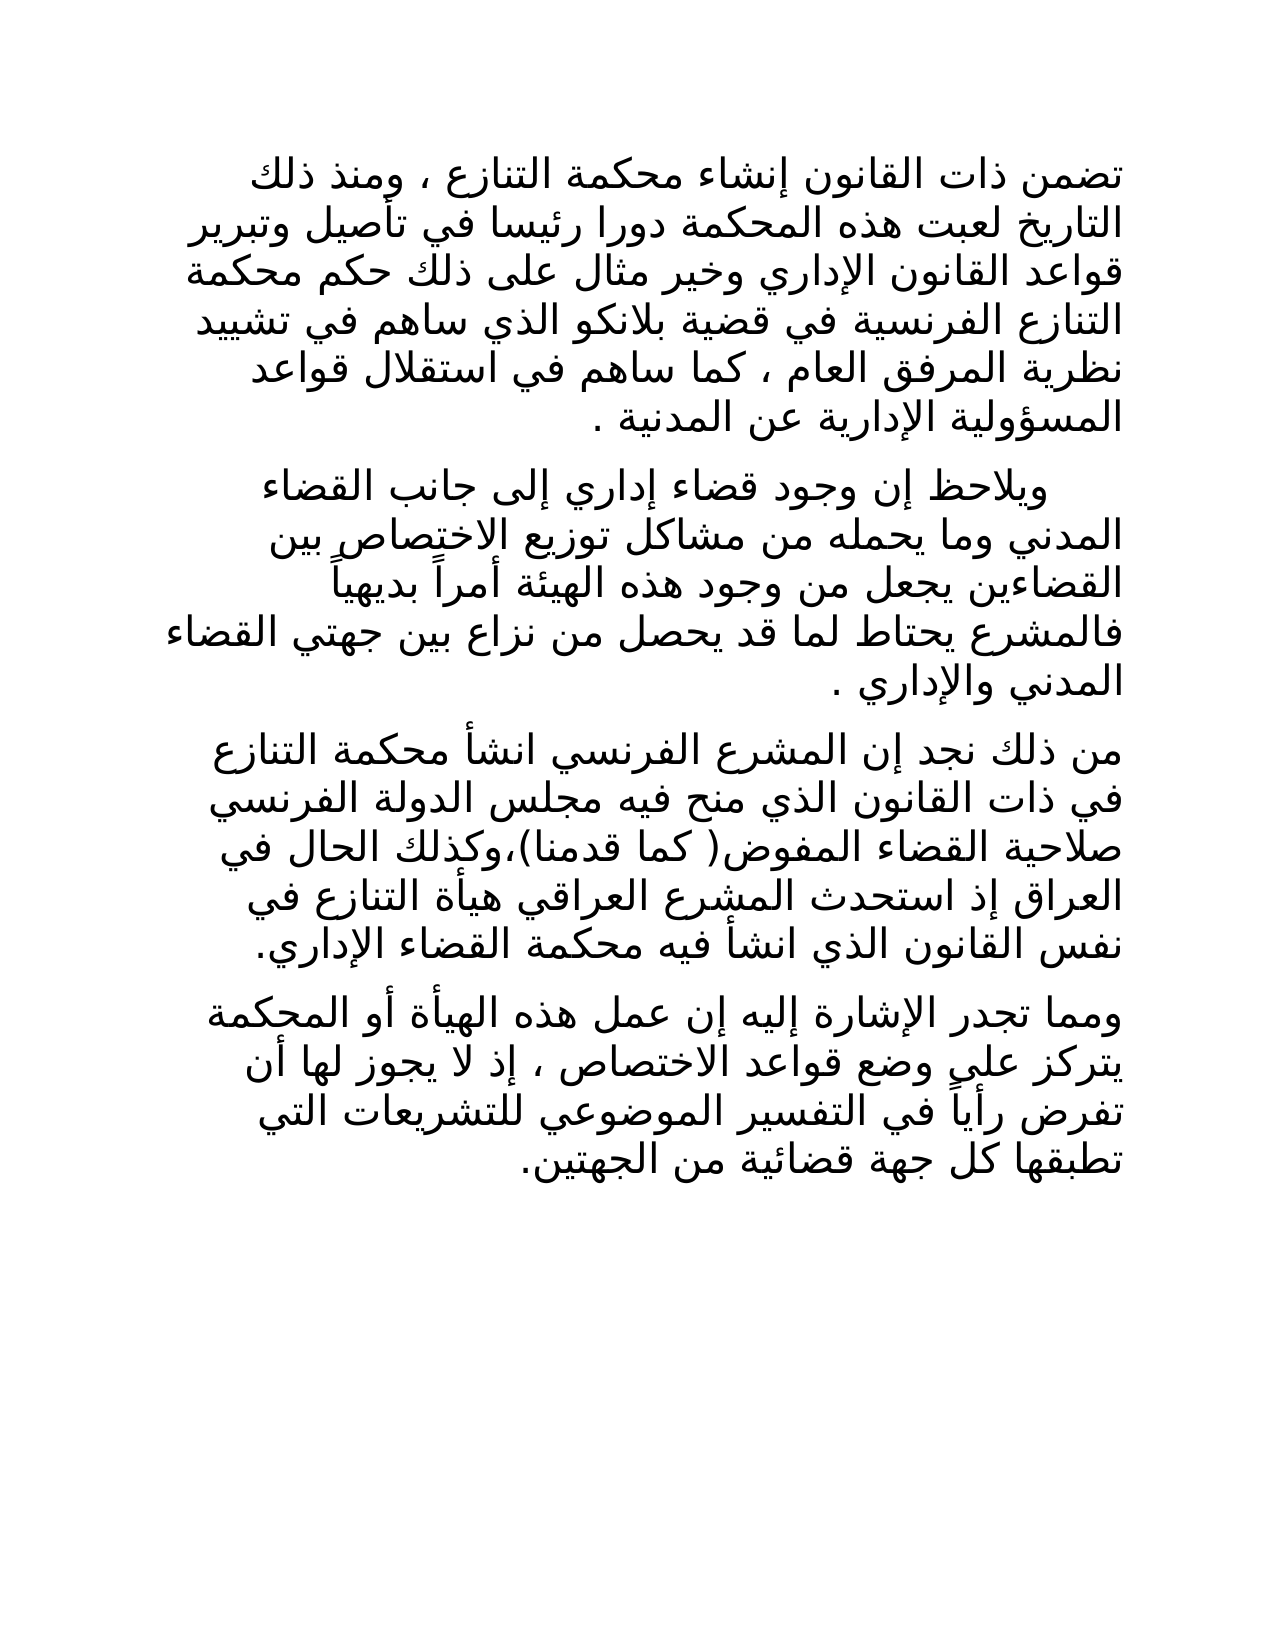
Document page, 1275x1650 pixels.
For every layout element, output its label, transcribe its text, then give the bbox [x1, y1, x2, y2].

text أطلقت النظم القانونية مسميات مختلفة للدلالة على الهيأة المختصة بالفصل في تنازع الاختصاص إذ أطلق عليها المشرع العراقي تسمية هيأة تعيين المرجع ،و في مصر أطلق عليها القانون رقم ( 56 ) لسنة 1959 اسم محكمة تنازع الاختصاص وفي فرنسا أطلق عليها محكمة التنازع ،أما في لبنان فقد أطلق عليها المشرع اللبناني تسمية محكمة حل الخلافات, ومهما اختلفت التسميات فإنها تشير إلى تلك الجهة المختصة بالفصل في تنازع الاختصاص بين القضاءين المدني والإداري ,وتعود فكرة إنشاء هذه الهيأة أو المحكمة إلى التاريخ الذي أصبح فيه مجلس الدولة الفرنسي قاضي القانون العام في المنازعات الإدارية بموجب قانون 24 آذار 1872م() الذي منح مجلس الدولة الفرنسي صلاحية القضاء المفوض ، إذ تضمن ذات القانون إنشاء محكمة التنازع ، ومنذ ذلك التاريخ لعبت هذه المحكمة دورا رئيسا في تأصيل وتبرير قواعد القانون الإداري وخير مثال على ذلك حكم محكمة التنازع الفرنسية في قضية بلانكو الذي ساهم في تشييد نظرية المرفق العام ، كما ساهم في استقلال قواعد المسؤولية الإدارية عن المدنية . [150, 150, 1125, 441]
text من ذلك نجد إن المشرع الفرنسي انشأ محكمة التنازع في ذات القانون الذي منح فيه مجلس الدولة الفرنسي صلاحية القضاء المفوض( كما قدمنا)،وكذلك الحال في العراق إذ استحدث المشرع العراقي هيأة التنازع في نفس القانون الذي انشأ فيه محكمة القضاء الإداري. [150, 726, 1125, 968]
text ومما تجدر الإشارة إليه إن عمل هذه الهيأة أو المحكمة يتركز على وضع قواعد الاختصاص ، إذ لا يجوز لها أن تفرض رأياً في التفسير الموضوعي للتشريعات التي تطبقها كل جهة قضائية من الجهتين. [150, 989, 1125, 1183]
text ويلاحظ إن وجود قضاء إداري إلى جانب القضاء المدني وما يحمله من مشاكل توزيع الاختصاص بين القضاءين يجعل من وجود هذه الهيئة أمراً بديهياً فالمشرع يحتاط لما قد يحصل من نزاع بين جهتي القضاء المدني والإداري . [150, 462, 1125, 705]
